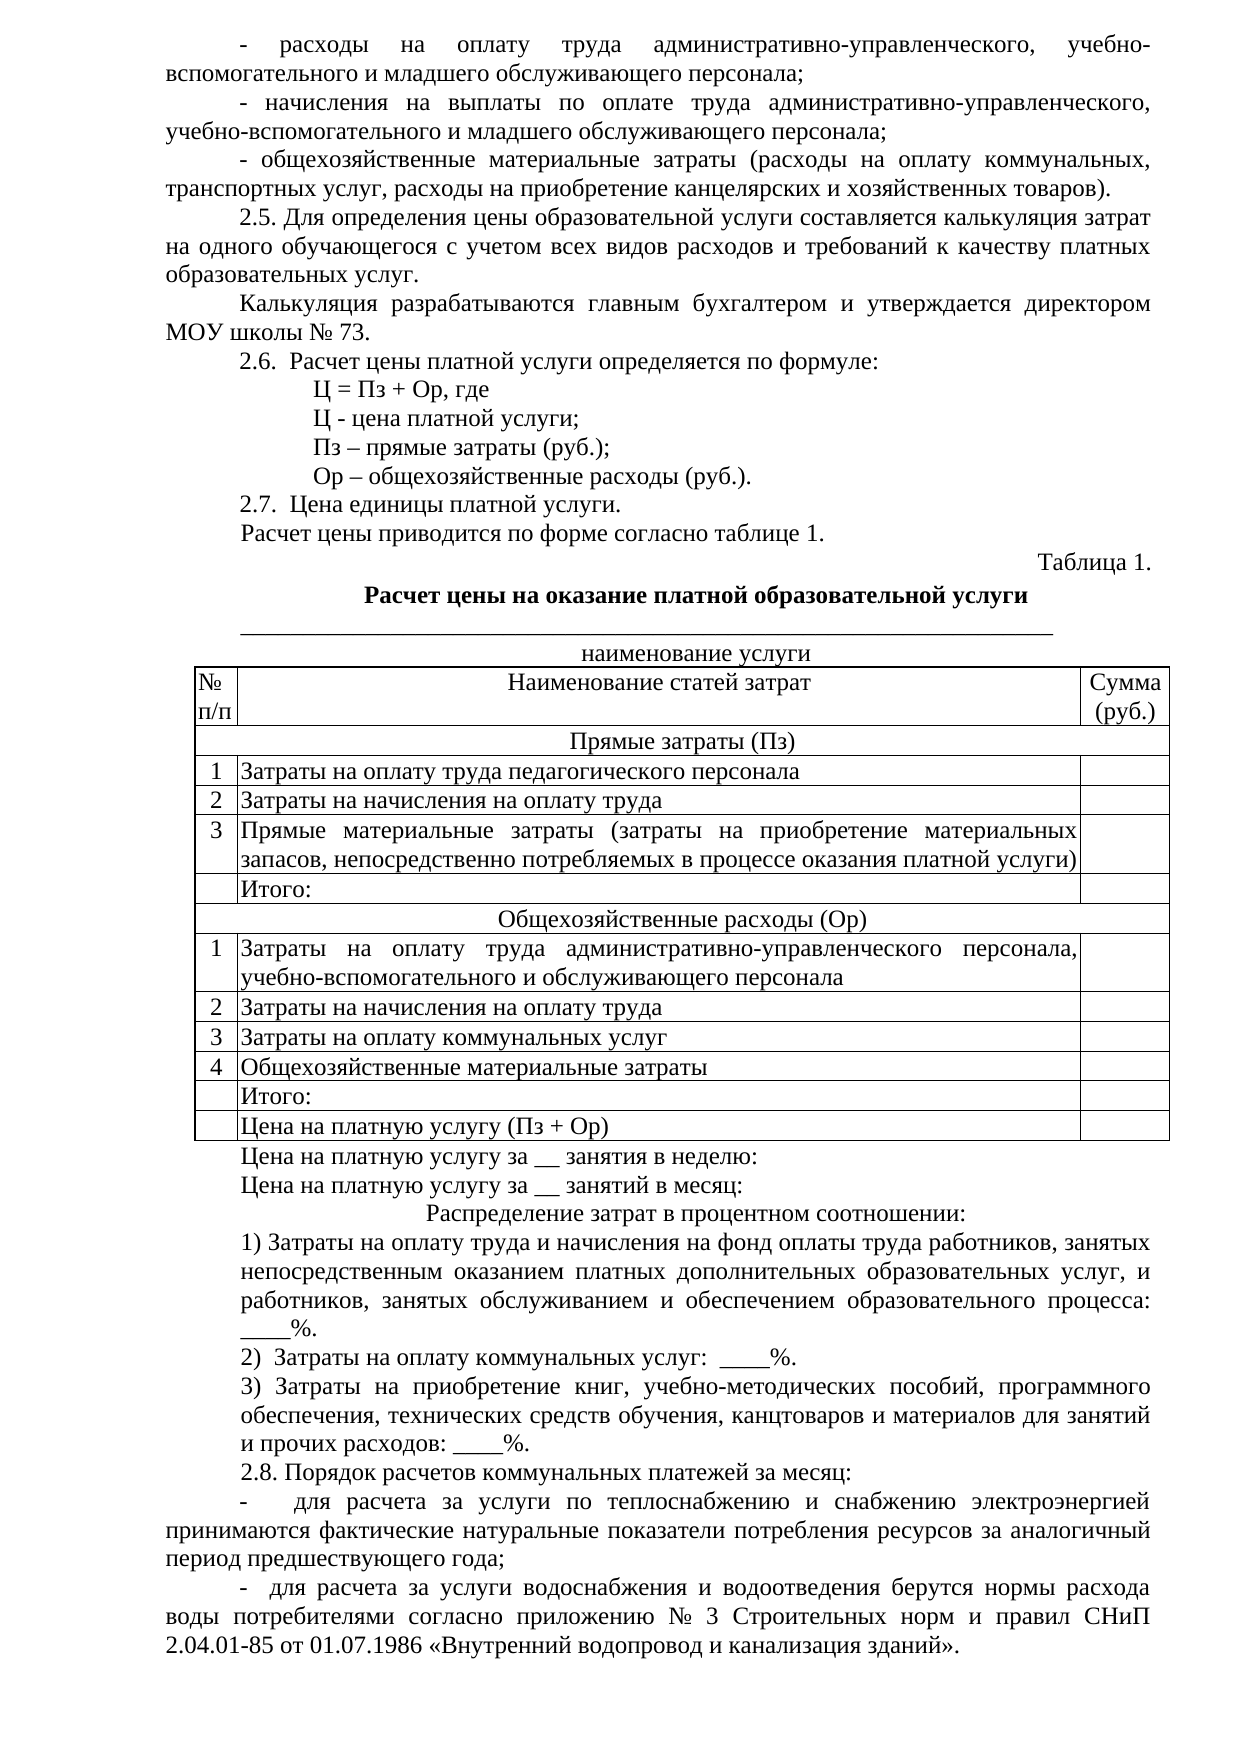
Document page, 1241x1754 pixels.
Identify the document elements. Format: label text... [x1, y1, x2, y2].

text 3) Затраты на приобретение книг, учебно-методических пособий, программного обеспечения, технических средств обучения, канцтоваров и материалов для занятий и прочих расходов: ____%. [240, 1371, 1152, 1457]
table_cell [1081, 992, 1169, 1021]
text - общехозяйственные материальные затраты (расходы на оплату коммунальных, транспортных услуг, расходы на приобретение канцелярских и хозяйственных товаров). [165, 144, 1152, 202]
table_cell [1081, 1081, 1169, 1110]
table_cell [1081, 756, 1169, 784]
table_cell [1081, 1052, 1169, 1080]
text Ор – общехозяйственные расходы (руб.). [313, 461, 1152, 489]
table_cell Общехозяйственные расходы (Ор) [196, 904, 1169, 932]
table_cell 2 [196, 992, 237, 1021]
text Таблица 1. [240, 547, 1152, 576]
table_cell Затраты на оплату труда педагогического персонала [238, 756, 1080, 784]
table_cell Затраты на начисления на оплату труда [238, 992, 1080, 1021]
text Ц - цена платной услуги; [313, 403, 1152, 432]
table_cell [1081, 1022, 1169, 1051]
table_cell 1 [196, 934, 237, 991]
table_cell [1081, 815, 1169, 873]
table_cell Общехозяйственные материальные затраты [238, 1052, 1080, 1080]
table_cell [1081, 786, 1169, 814]
table_cell 1 [196, 756, 237, 784]
table_cell [196, 874, 237, 903]
text Пз – прямые затраты (руб.); [313, 432, 1152, 461]
table_header Наименование статей затрат [238, 668, 1080, 725]
table_cell Прямые затраты (Пз) [196, 726, 1169, 755]
table_cell Итого: [238, 874, 1080, 903]
text Расчет цены на оказание платной образовательной услуги [240, 580, 1152, 609]
table_cell [1081, 1111, 1169, 1140]
text 2.5. Для определения цены образовательной услуги составляется калькуляция затрат на одного обучающегося с учетом всех видов расходов и требований к качеству платных образовательных услуг. [165, 202, 1152, 288]
table_cell [1081, 874, 1169, 903]
table_cell [1081, 934, 1169, 991]
table_cell [196, 1111, 237, 1140]
text 2.8. Порядок расчетов коммунальных платежей за месяц: [240, 1457, 1152, 1486]
table_cell 4 [196, 1052, 237, 1080]
table_cell 2 [196, 786, 237, 814]
text _________________________________________________________________ [240, 609, 1152, 638]
table_cell 3 [196, 1022, 237, 1051]
table_header Сумма (руб.) [1081, 668, 1169, 725]
text - для расчета за услуги водоснабжения и водоотведения берутся нормы расхода воды потребителями согласно приложению № 3 Строительных норм и правил СНиП 2.04.01-85 от 01.07.1986 «Внутренний водопровод и канализация зданий». [165, 1572, 1152, 1658]
text Ц = Пз + Ор, где [313, 374, 1152, 403]
text 2.7. Цена единицы платной услуги. [239, 489, 1152, 518]
table_cell Прямые материальные затраты (затраты на приобретение материальных запасов, непосредственно потребляемых в процессе оказания платной услуги) [238, 815, 1080, 873]
table_cell Итого: [238, 1081, 1080, 1110]
table_cell Цена на платную услугу (Пз + Ор) [238, 1111, 1080, 1140]
text 1) Затраты на оплату труда и начисления на фонд оплаты труда работников, занятых непосредственным оказанием платных дополнительных образовательных услуг, и работников, занятых обслуживанием и обеспечением образовательного процесса: ____%. [240, 1227, 1152, 1342]
text Расчет цены приводится по форме согласно таблице 1. [240, 518, 1152, 547]
table_cell 3 [196, 815, 237, 873]
text Калькуляция разрабатываются главным бухгалтером и утверждается директором МОУ школы № 73. [165, 288, 1152, 346]
table_cell Затраты на оплату коммунальных услуг [238, 1022, 1080, 1051]
text - для расчета за услуги по теплоснабжению и снабжению электроэнергией принимаются фактические натуральные показатели потребления ресурсов за аналогичный период предшествующего года; [165, 1486, 1152, 1572]
text - расходы на оплату труда административно-управленческого, учебно-вспомогательного и младшего обслуживающего персонала; [165, 29, 1152, 87]
text 2) Затраты на оплату коммунальных услуг: ____%. [240, 1342, 1152, 1371]
table_cell [196, 1081, 237, 1110]
text - начисления на выплаты по оплате труда административно-управленческого, учебно-вспомогательного и младшего обслуживающего персонала; [165, 87, 1152, 144]
text Цена на платную услугу за __ занятия в неделю: [240, 1141, 1152, 1170]
text 2.6. Расчет цены платной услуги определяется по формуле: [165, 346, 1152, 374]
text Распределение затрат в процентном соотношении: [240, 1198, 1152, 1227]
table_cell Затраты на начисления на оплату труда [238, 786, 1080, 814]
table_cell Затраты на оплату труда административно-управленческого персонала, учебно-вспомогательного и обслуживающего персонала [238, 934, 1080, 991]
text наименование услуги [240, 638, 1152, 666]
text Цена на платную услугу за __ занятий в месяц: [240, 1170, 1152, 1198]
table_header № п/п [196, 668, 237, 725]
